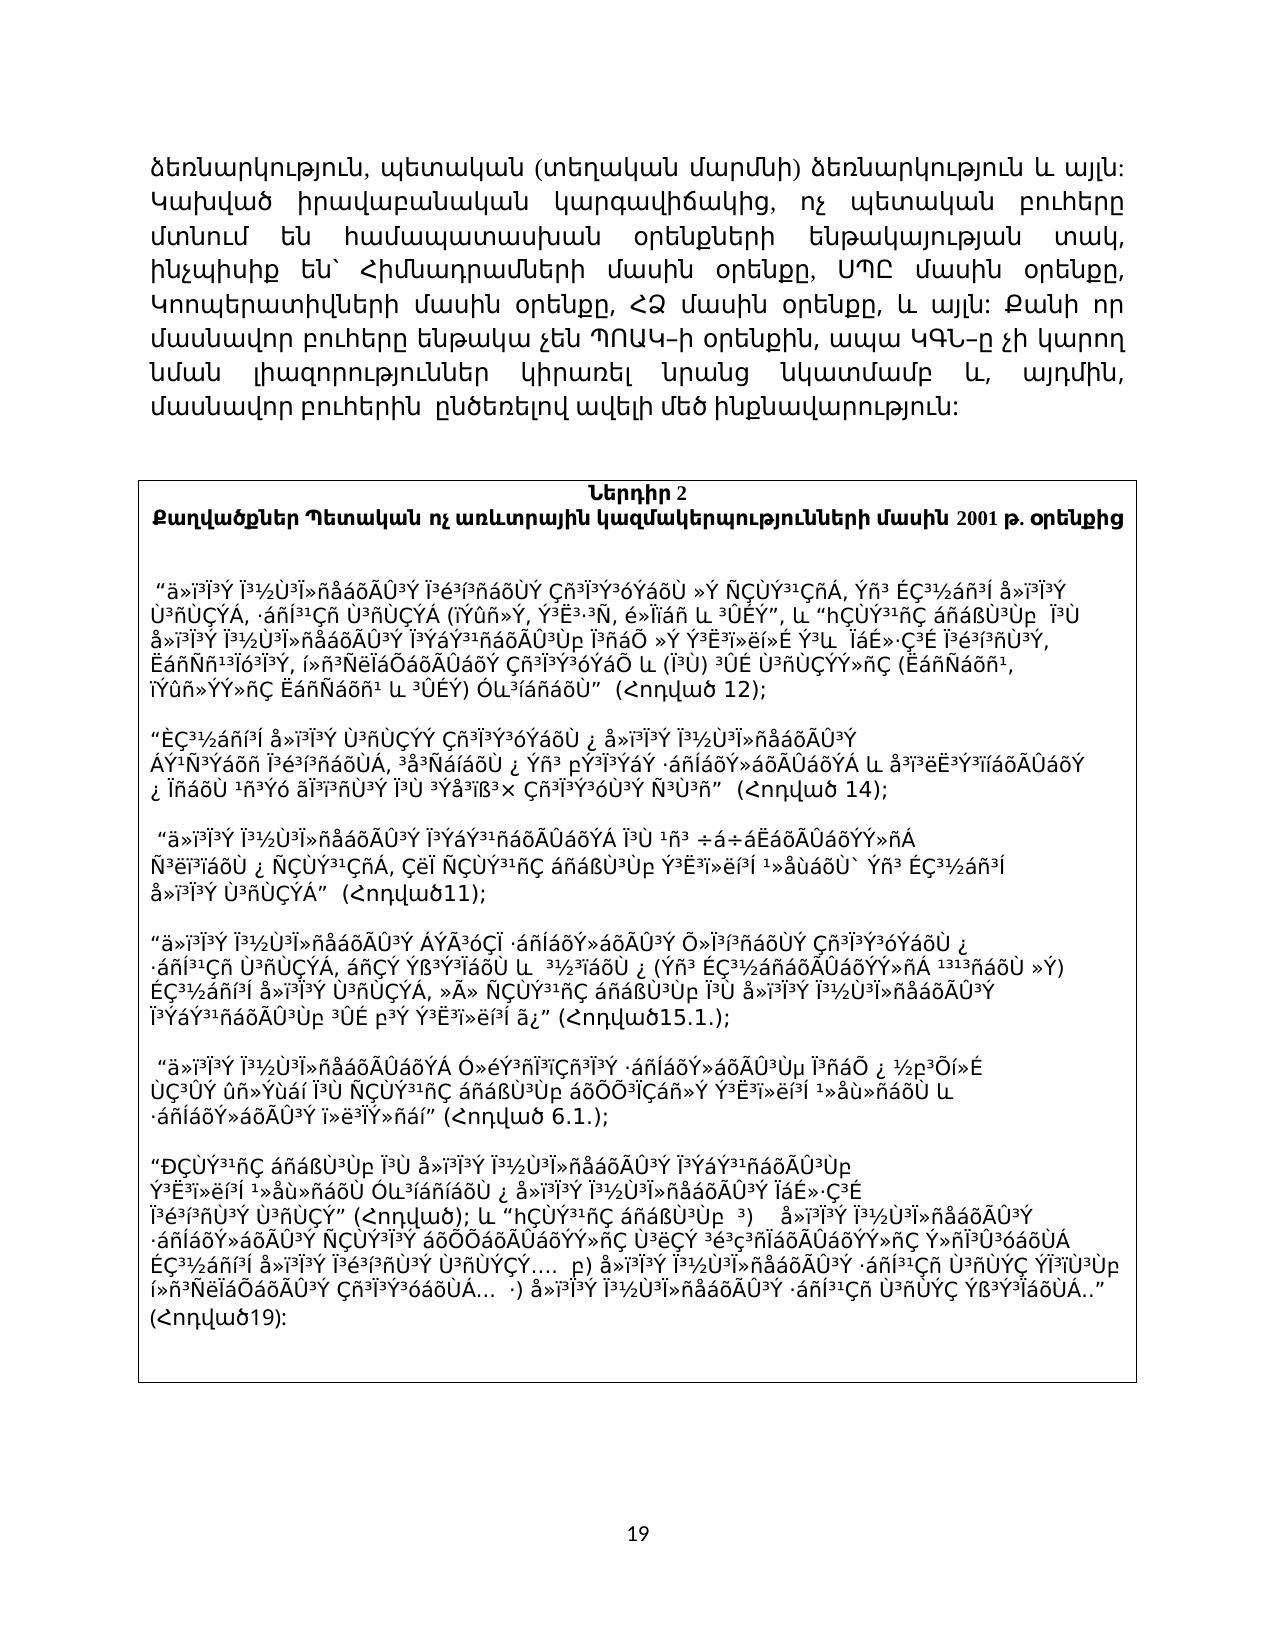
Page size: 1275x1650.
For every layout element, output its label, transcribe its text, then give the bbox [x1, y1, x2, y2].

table_header Ներդիր 2 Քաղվածքներ Պետական ոչ առևտրային ​​կազմակերպությունների մասին 2001 թ. օրենքից “ä»ï³Ï³Ý Ï³½Ù³Ï»ñåáõÃÛ³Ý Ï³é³í³ñáõÙÝ Çñ³Ï³Ý³óÝáõÙ »Ý ÑÇÙÝ³¹ÇñÁ, Ýñ³ ÉÇ³½áñ³Í å»ï³Ï³Ý Ù³ñÙÇÝÁ, ·áñÍ³¹Çñ Ù³ñÙÇÝÁ (ïÝûñ»Ý, Ý³Ë³·³Ñ, é»Ïïáñ և ³ÛÉÝ”, և “հÇÙÝ³¹ñÇ áñáßÙ³Ùբ Ï³Ù å»ï³Ï³Ý Ï³½Ù³Ï»ñåáõÃÛ³Ý Ï³ÝáÝ³¹ñáõÃÛ³Ùբ Ï³ñáÕ »Ý Ý³Ë³ï»ëí»É Ý³և ÏáÉ»·Ç³É Ï³é³í³ñÙ³Ý, ËáñÑñ¹³Ïó³Ï³Ý, í»ñ³ÑëÏáÕáõÃÛáõÝ Çñ³Ï³Ý³óÝáÕ և (Ï³Ù) ³ÛÉ Ù³ñÙÇÝÝ»ñÇ (ËáñÑáõñ¹, ïÝûñ»ÝÝ»ñÇ ËáñÑáõñ¹ և ³ÛÉÝ) Óև³íáñáõÙ” (Հոդված 12); “ÈÇ³½áñí³Í å»ï³Ï³Ý Ù³ñÙÇÝÝ Çñ³Ï³Ý³óÝáõÙ ¿ å»ï³Ï³Ý Ï³½Ù³Ï»ñåáõÃÛ³Ý ÁÝ¹Ñ³Ýáõñ Ï³é³í³ñáõÙÁ, ³å³ÑáíáõÙ ¿ Ýñ³ բÝ³Ï³ÝáÝ ·áñÍáõÝ»áõÃÛáõÝÁ և å³ï³ëË³Ý³ïíáõÃÛáõÝ ¿ ÏñáõÙ ¹ñ³Ýó ãÏ³ï³ñÙ³Ý Ï³Ù ³Ýå³ïß³× Çñ³Ï³Ý³óÙ³Ý Ñ³Ù³ñ” (Հոդված 14); “ä»ï³Ï³Ý Ï³½Ù³Ï»ñåáõÃÛ³Ý Ï³ÝáÝ³¹ñáõÃÛáõÝÁ Ï³Ù ¹ñ³ ÷á÷áËáõÃÛáõÝÝ»ñÁ Ñ³ëï³ïáõÙ ¿ ÑÇÙÝ³¹ÇñÁ, ÇëÏ ÑÇÙÝ³¹ñÇ áñáßÙ³Ùբ Ý³Ë³ï»ëí³Í ¹»åùáõÙ` Ýñ³ ÉÇ³½áñ³Í å»ï³Ï³Ý Ù³ñÙÇÝÁ” (Հոդված11); “ä»ï³Ï³Ý Ï³½Ù³Ï»ñåáõÃÛ³Ý ÁÝÃ³óÇÏ ·áñÍáõÝ»áõÃÛ³Ý Õ»Ï³í³ñáõÙÝ Çñ³Ï³Ý³óÝáõÙ ¿ ·áñÍ³¹Çñ Ù³ñÙÇÝÁ, áñÇÝ Ýß³Ý³ÏáõÙ և ³½³ïáõÙ ¿ (Ýñ³ ÉÇ³½áñáõÃÛáõÝÝ»ñÁ ¹³¹³ñáõÙ »Ý) ÉÇ³½áñí³Í å»ï³Ï³Ý Ù³ñÙÇÝÁ, »Ã» ÑÇÙÝ³¹ñÇ áñáßÙ³Ùբ Ï³Ù å»ï³Ï³Ý Ï³½Ù³Ï»ñåáõÃÛ³Ý Ï³ÝáÝ³¹ñáõÃÛ³Ùբ ³ÛÉ բ³Ý Ý³Ë³ï»ëí³Í ã¿” (Հոդված15.1.); “ä»ï³Ï³Ý Ï³½Ù³Ï»ñåáõÃÛáõÝÁ Ó»éÝ³ñÏ³ïÇñ³Ï³Ý ·áñÍáõÝ»áõÃÛ³Ùμ Ï³ñáÕ ¿ ½բ³Õí»É ÙÇ³ÛÝ ûñ»Ýùáí Ï³Ù ÑÇÙÝ³¹ñÇ áñáßÙ³Ùբ áõÕÕ³ÏÇáñ»Ý Ý³Ë³ï»ëí³Í ¹»åù»ñáõÙ և ·áñÍáõÝ»áõÃÛ³Ý ï»ë³ÏÝ»ñáí” (Հոդված 6.1.); “ÐÇÙÝ³¹ñÇ áñáßÙ³Ùբ Ï³Ù å»ï³Ï³Ý Ï³½Ù³Ï»ñåáõÃÛ³Ý Ï³ÝáÝ³¹ñáõÃÛ³Ùբ Ý³Ë³ï»ëí³Í ¹»åù»ñáõÙ Óև³íáñíáõÙ ¿ å»ï³Ï³Ý Ï³½Ù³Ï»ñåáõÃÛ³Ý ÏáÉ»·Ç³É Ï³é³í³ñÙ³Ý Ù³ñÙÇÝ” (Հոդված); և “հÇÙÝ³¹ñÇ áñáßÙ³Ùբ ³) å»ï³Ï³Ý Ï³½Ù³Ï»ñåáõÃÛ³Ý ·áñÍáõÝ»áõÃÛ³Ý ÑÇÙÝ³Ï³Ý áõÕÕáõÃÛáõÝÝ»ñÇ Ù³ëÇÝ ³é³ç³ñÏáõÃÛáõÝÝ»ñÇ Ý»ñÏ³Û³óáõÙÁ ÉÇ³½áñí³Í å»ï³Ï³Ý Ï³é³í³ñÙ³Ý Ù³ñÙÝÇÝ…. բ) å»ï³Ï³Ý Ï³½Ù³Ï»ñåáõÃÛ³Ý ·áñÍ³¹Çñ Ù³ñÙÝÇ ÝÏ³ïÙ³Ùբ í»ñ³ÑëÏáÕáõÃÛ³Ý Çñ³Ï³Ý³óáõÙÁ... ·) å»ï³Ï³Ý Ï³½Ù³Ï»ñåáõÃÛ³Ý ·áñÍ³¹Çñ Ù³ñÙÝÇ Ýß³Ý³ÏáõÙÁ..” (Հոդված19): [139, 481, 1136, 1382]
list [150, 150, 1125, 422]
